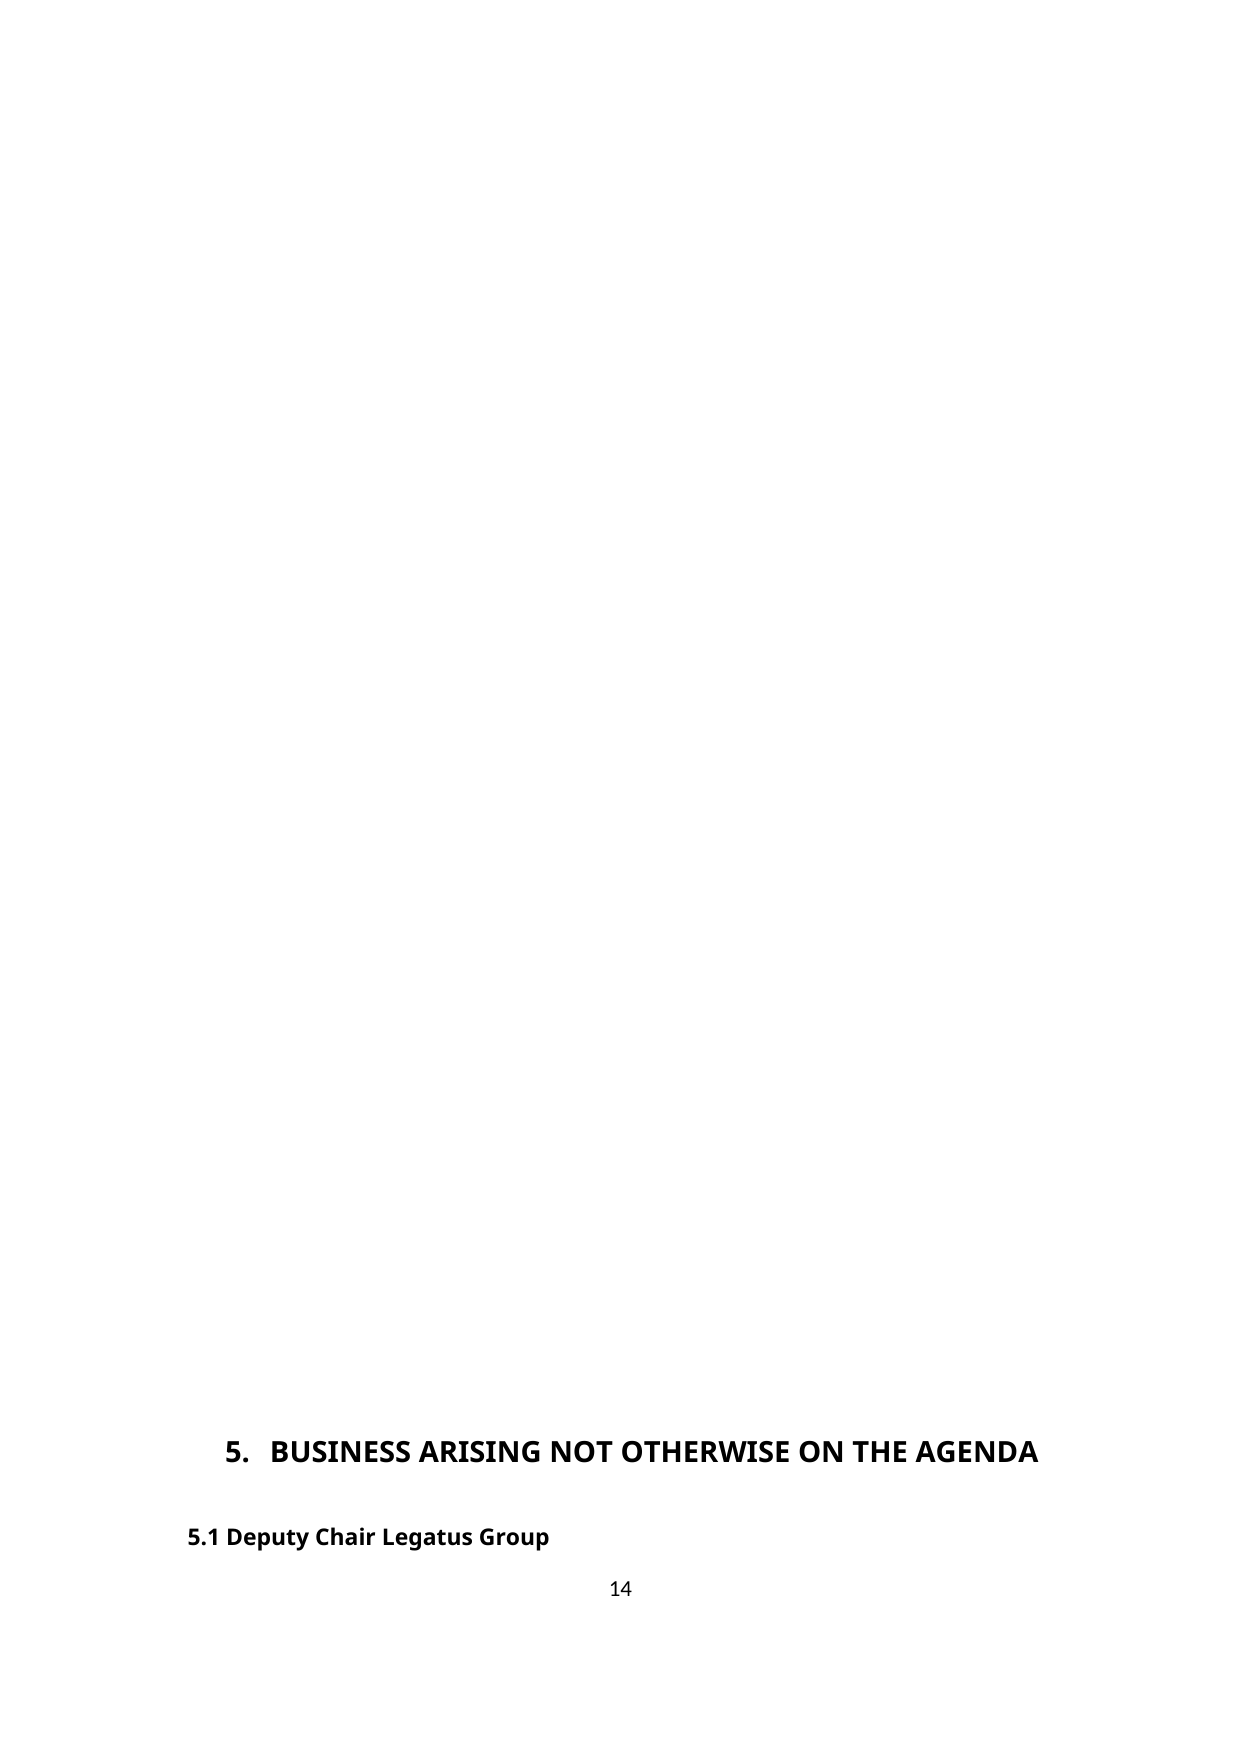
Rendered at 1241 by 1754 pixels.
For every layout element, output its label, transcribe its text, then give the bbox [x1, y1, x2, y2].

text 5.1 Deputy Chair Legatus Group [187, 1521, 1053, 1552]
list BUSINESS ARISING NOT OTHERWISE ON THE AGENDA [225, 1431, 1053, 1471]
